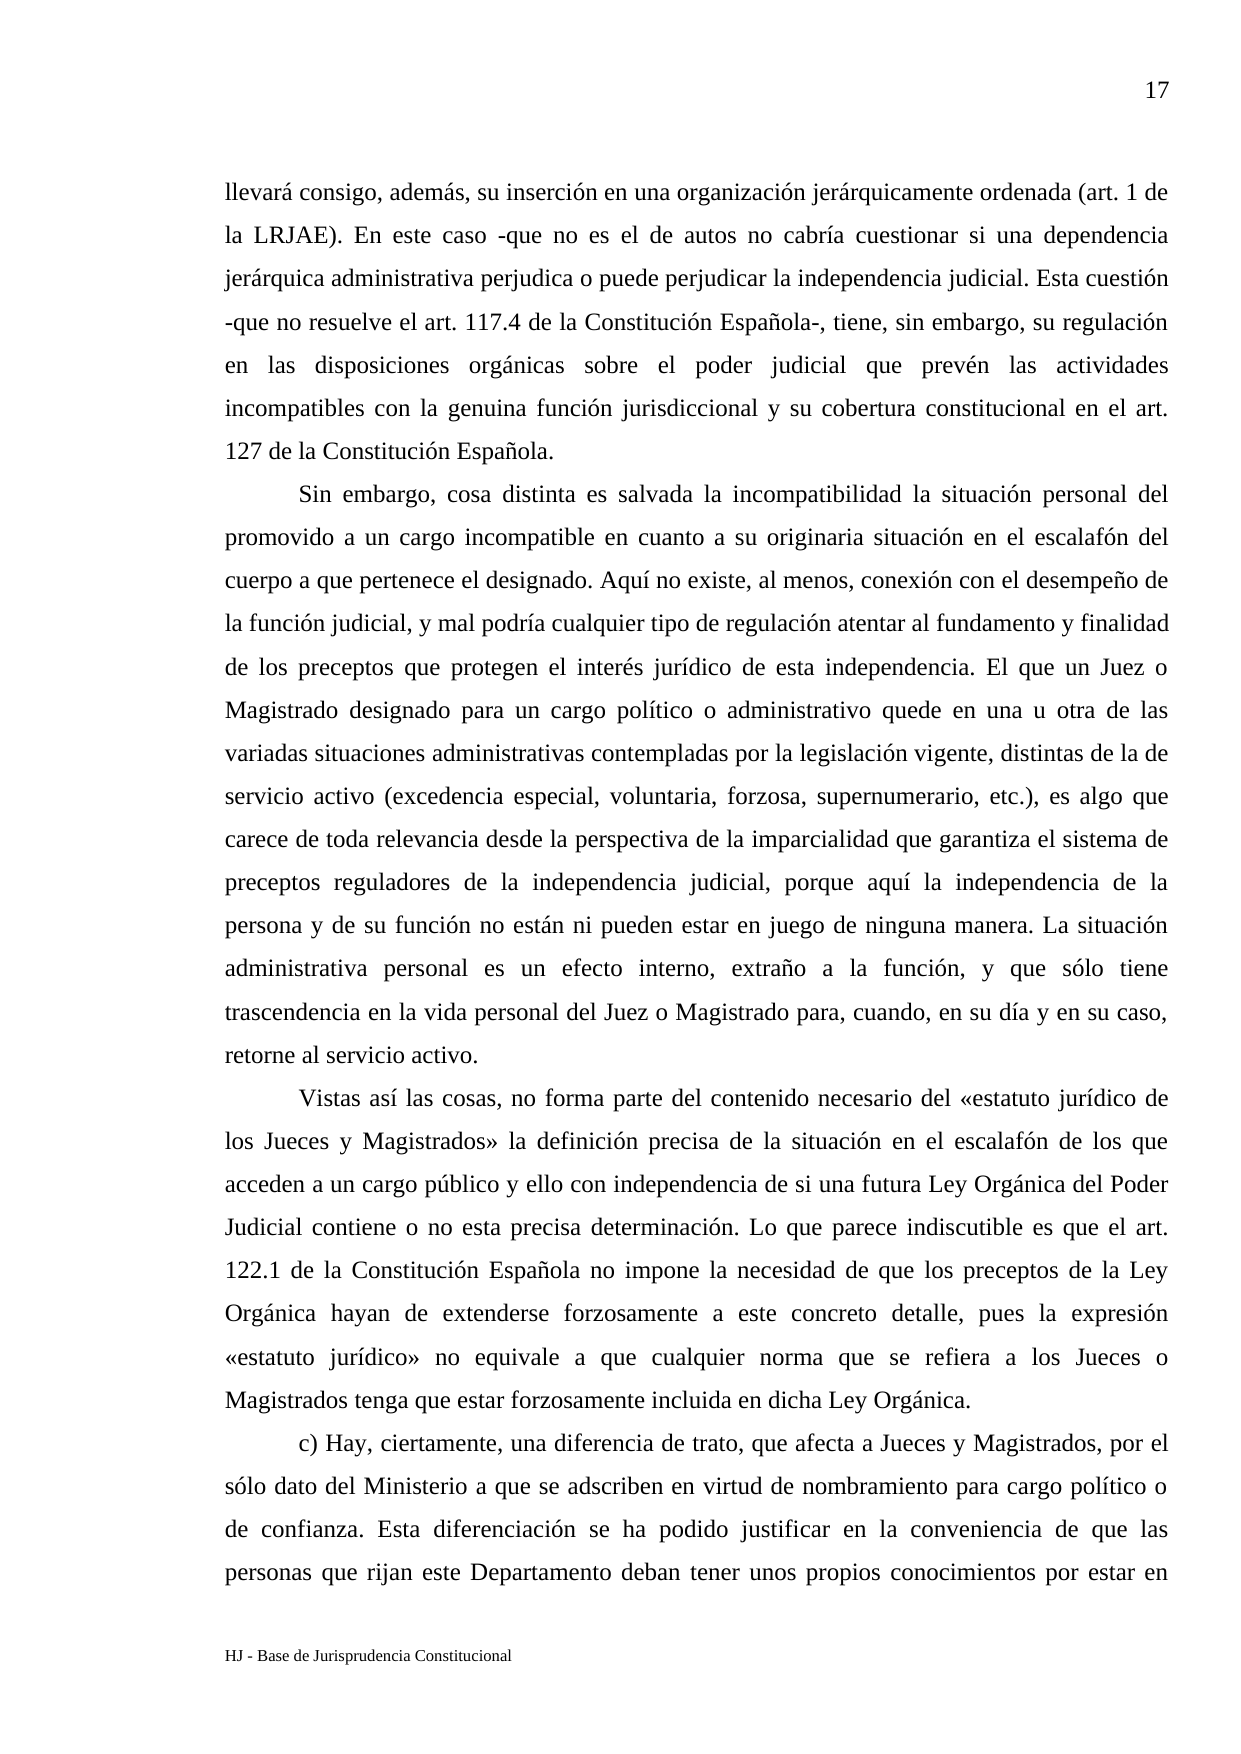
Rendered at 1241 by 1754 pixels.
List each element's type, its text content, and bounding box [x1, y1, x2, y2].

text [224, 177, 1169, 465]
text Vistas así las cosas, no forma parte del contenido necesario del «estatuto jurídico de los Jueces y Magistrados» la definición precisa de la situación en el escalafón de los que acceden a un cargo público y ello con independencia de si una futura Ley Orgánica del Poder Judicial contiene o no esta precisa determinación. Lo que parece indiscutible es que el art. 122.1 de la Constitución Española no impone la necesidad de que los preceptos de la Ley Orgánica hayan de extenderse forzosamente a este concreto detalle, pues la expresión «estatuto jurídico» no equivale a que cualquier norma que se refiera a los Jueces o Magistrados tenga que estar forzosamente incluida en dicha Ley Orgánica. [224, 1083, 1169, 1413]
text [224, 1428, 1169, 1586]
text Sin embargo, cosa distinta es salvada la incompatibilidad la situación personal del promovido a un cargo incompatible en cuanto a su originaria situación en el escalafón del cuerpo a que pertenece el designado. Aquí no existe, al menos, conexión con el desempeño de la función judicial, y mal podría cualquier tipo de regulación atentar al fundamento y finalidad de los preceptos que protegen el interés jurídico de esta independencia. El que un Juez o Magistrado designado para un cargo político o administrativo quede en una u otra de las variadas situaciones administrativas contempladas por la legislación vigente, distintas de la de servicio activo (excedencia especial, voluntaria, forzosa, supernumerario, etc.), es algo que carece de toda relevancia desde la perspectiva de la imparcialidad que garantiza el sistema de preceptos reguladores de la independencia judicial, porque aquí la independencia de la persona y de su función no están ni pueden estar en juego de ninguna manera. La situación administrativa personal es un efecto interno, extraño a la función, y que sólo tiene trascendencia en la vida personal del Juez o Magistrado para, cuando, en su día y en su caso, retorne al servicio activo. [224, 479, 1169, 1068]
